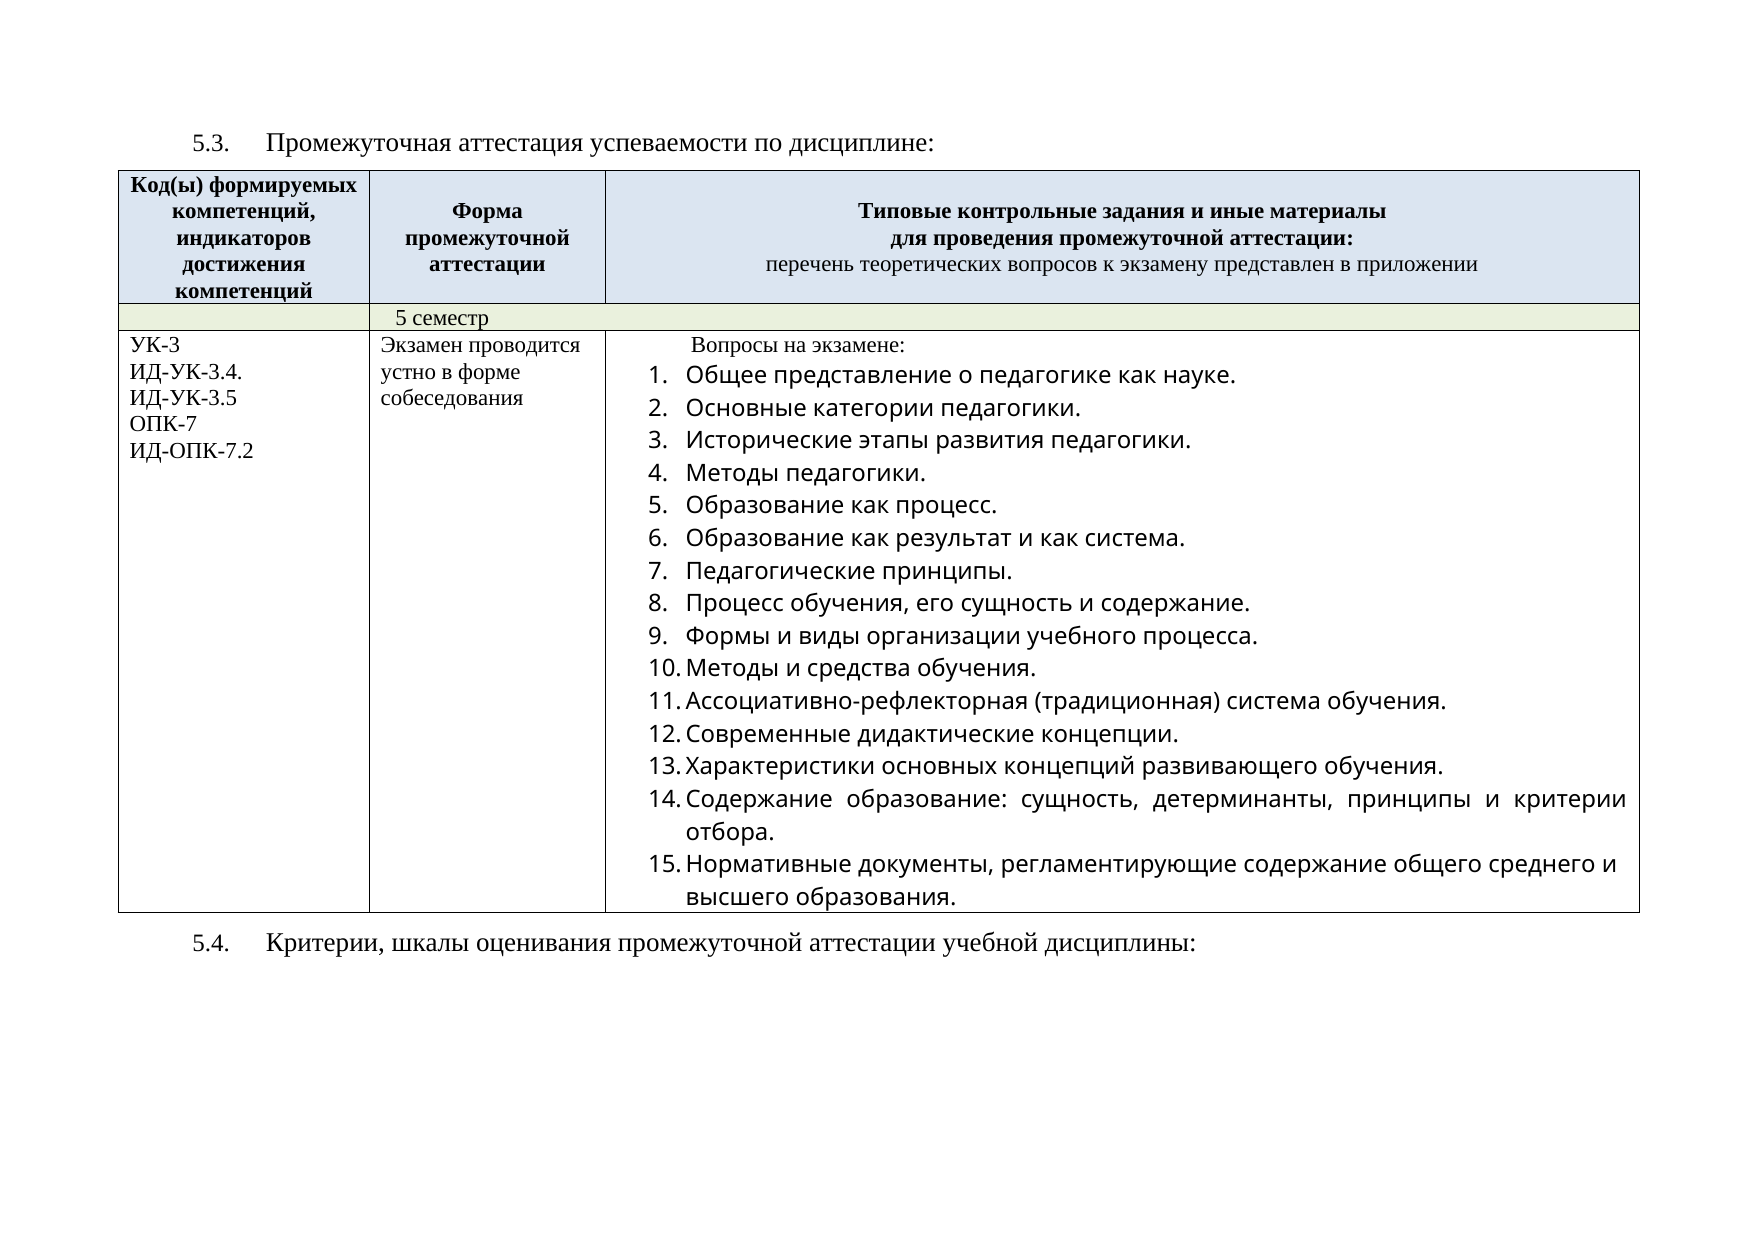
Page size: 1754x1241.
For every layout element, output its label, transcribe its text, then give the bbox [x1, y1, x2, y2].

table_header Код(ы) формируемых компетенций, индикаторов достижения компетенций [119, 171, 369, 303]
subtitle Критерии, шкалы оценивания промежуточной аттестации учебной дисциплины: [192, 926, 1636, 957]
table_header Типовые контрольные задания и иные материалы для проведения промежуточной аттестации: перечень теоретических вопросов к экзамену представлен в приложении [606, 171, 1639, 303]
table_cell Вопросы на экзамене: Общее представление о педагогике как науке. Основные категории педагогики. Исторические этапы развития педагогики. Методы педагогики. Образование как процесс. Образование как результат и как система. Педагогические принципы. Процесс обучения, его сущность и содержание. Формы и виды организации учебного процесса. Методы и средства обучения. Ассоциативно-рефлекторная (традиционная) система обучения. Современные дидактические концепции. Характеристики основных концепций развивающего обучения. Содержание образование: сущность, детерминанты, принципы и критерии отбора. Нормативные документы, регламентирующие содержание общего среднего и высшего образования. [606, 331, 1639, 912]
table_header Форма промежуточной аттестации [370, 171, 605, 303]
table_cell УК-3 ИД-УК-3.4. ИД-УК-3.5 ОПК-7 ИД-ОПК-7.2 [119, 331, 369, 912]
table_cell [119, 304, 369, 330]
subtitle Промежуточная аттестация успеваемости по дисциплине: [192, 127, 1636, 158]
table_cell Экзамен проводится устно в форме собеседования [370, 331, 605, 912]
table_cell 5 семестр [370, 304, 1639, 330]
